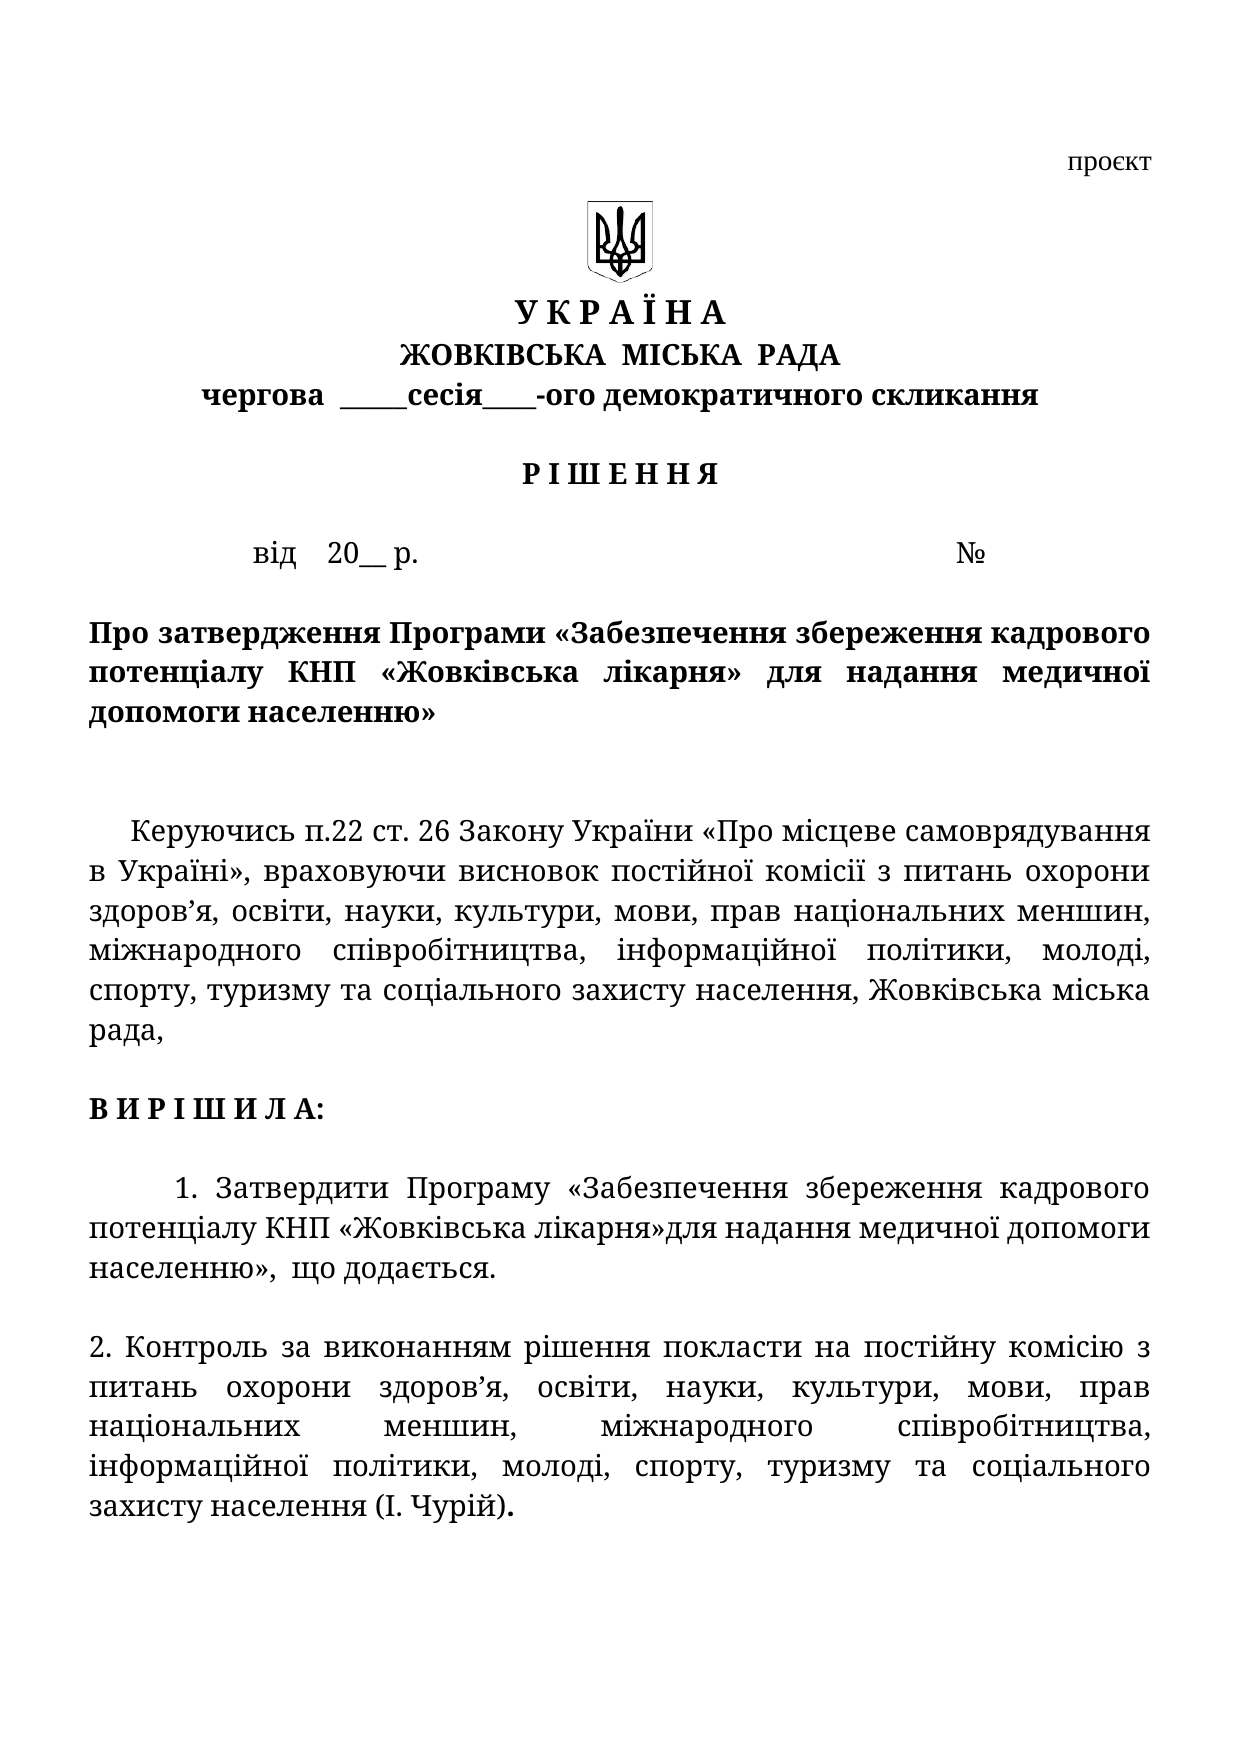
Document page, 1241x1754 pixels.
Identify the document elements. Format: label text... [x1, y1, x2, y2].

text У К Р А Ї Н А [89, 289, 1152, 334]
text від 20__ р. № [89, 533, 1152, 572]
text 1. Затвердити Програму «Забезпечення збереження кадрового потенціалу КНП «Жовківська лікарня»для надання медичної допомоги населенню», що додається. [89, 1168, 1152, 1287]
text Керуючись п.22 ст. 26 Закону України «Про місцеве самоврядування в Україні», враховуючи висновок постійної комісії з питань охорони здоров’я, освіти, науки, культури, мови, прав національних меншин, міжнародного співробітництва, інформаційної політики, молоді, спорту, туризму та соціального захисту населення, Жовківська міська рада, [89, 810, 1152, 1048]
text чергова _____сесія____-ого демократичного скликання [89, 374, 1152, 413]
text Р І Ш Е Н Н Я [89, 453, 1152, 493]
text В И Р І Ш И Л А: [89, 1088, 1152, 1128]
text 2. Контроль за виконанням рішення покласти на постійну комісію з питань охорони здоров’я, освіти, науки, культури, мови, прав національних меншин, міжнародного співробітництва, інформаційної політики, молоді, спорту, туризму та соціального захисту населення (І. Чурій). [89, 1326, 1152, 1525]
text ЖОВКІВСЬКА МІСЬКА РАДА [89, 334, 1152, 374]
subtitle проєкт [89, 143, 1152, 177]
text Про затвердження Програми «Забезпечення збереження кадрового потенціалу КНП «Жовківська лікарня» для надання медичної допомоги населенню» [89, 612, 1152, 731]
